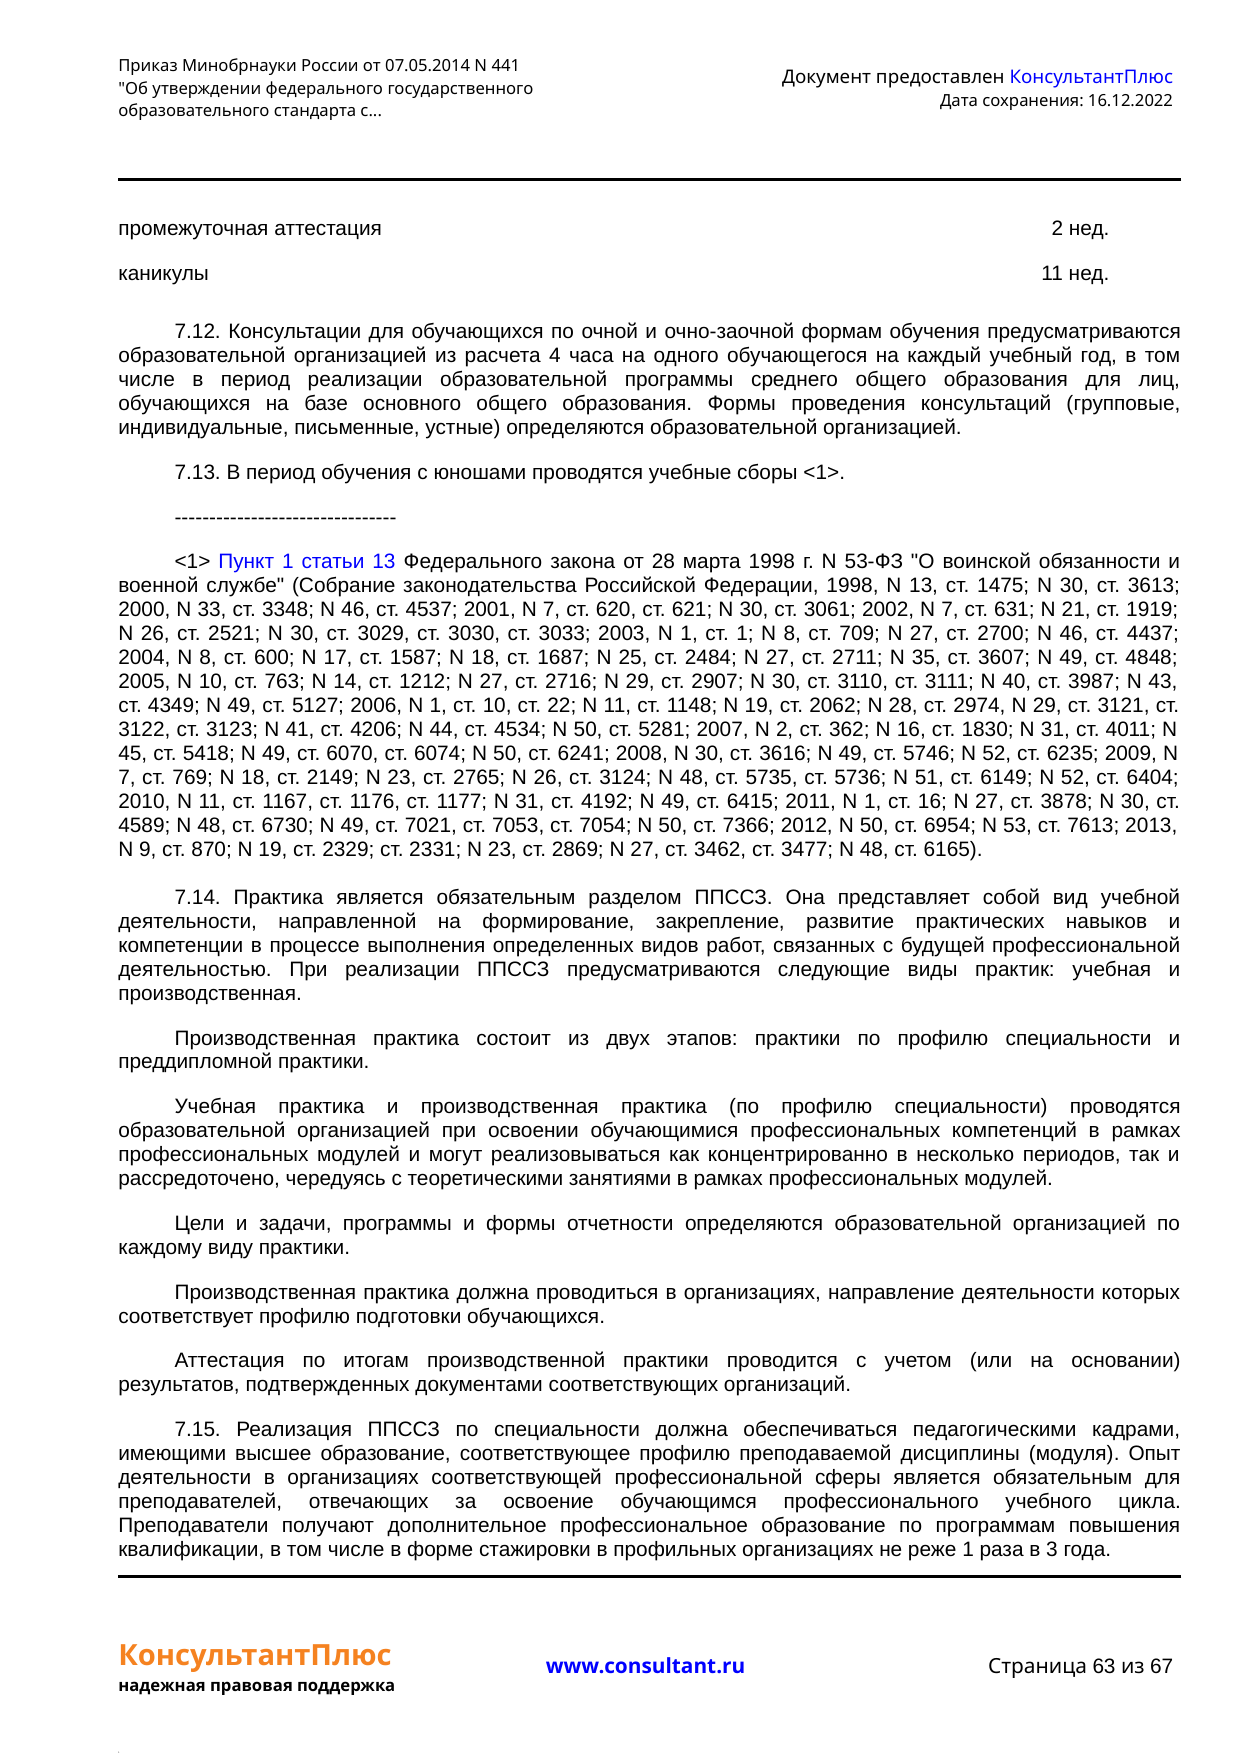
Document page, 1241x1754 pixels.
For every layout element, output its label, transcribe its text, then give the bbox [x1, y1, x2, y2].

text Аттестация по итогам производственной практики проводится с учетом (или на основании) результатов, подтвержденных документами соответствующих организаций. [118, 1348, 1181, 1396]
text 7.15. Реализация ППССЗ по специальности должна обеспечиваться педагогическими кадрами, имеющими высшее образование, соответствующее профилю преподаваемой дисциплины (модуля). Опыт деятельности в организациях соответствующей профессиональной сферы является обязательным для преподавателей, отвечающих за освоение обучающимся профессионального учебного цикла. Преподаватели получают дополнительное профессиональное образование по программам повышения квалификации, в том числе в форме стажировки в профильных организациях не реже 1 раза в 3 года. [118, 1417, 1181, 1561]
text Производственная практика должна проводиться в организациях, направление деятельности которых соответствует профилю подготовки обучающихся. [118, 1279, 1181, 1327]
text -------------------------------- [118, 504, 1181, 528]
text 7.13. В период обучения с юношами проводятся учебные сборы <1>. [118, 460, 1181, 484]
text 7.12. Консультации для обучающихся по очной и очно-заочной формам обучения предусматриваются образовательной организацией из расчета 4 часа на одного обучающегося на каждый учебный год, в том числе в период реализации образовательной программы среднего общего образования для лиц, обучающихся на базе основного общего образования. Формы проведения консультаций (групповые, индивидуальные, письменные, устные) определяются образовательной организацией. [118, 319, 1181, 439]
text Цели и задачи, программы и формы отчетности определяются образовательной организацией по каждому виду практики. [118, 1211, 1181, 1259]
text Производственная практика состоит из двух этапов: практики по профилю специальности и преддипломной практики. [118, 1025, 1181, 1073]
table_cell каникулы [112, 250, 958, 295]
table_cell промежуточная аттестация [112, 205, 958, 250]
text Учебная практика и производственная практика (по профилю специальности) проводятся образовательной организацией при освоении обучающимися профессиональных компетенций в рамках профессиональных модулей и могут реализовываться как концентрированно в несколько периодов, так и рассредоточено, чередуясь с теоретическими занятиями в рамках профессиональных модулей. [118, 1094, 1181, 1190]
text <1> Пункт 1 статьи 13 Федерального закона от 28 марта 1998 г. N 53-ФЗ "О воинской обязанности и военной службе" (Собрание законодательства Российской Федерации, 1998, N 13, ст. 1475; N 30, ст. 3613; 2000, N 33, ст. 3348; N 46, ст. 4537; 2001, N 7, ст. 620, ст. 621; N 30, ст. 3061; 2002, N 7, ст. 631; N 21, ст. 1919; N 26, ст. 2521; N 30, ст. 3029, ст. 3030, ст. 3033; 2003, N 1, ст. 1; N 8, ст. 709; N 27, ст. 2700; N 46, ст. 4437; 2004, N 8, ст. 600; N 17, ст. 1587; N 18, ст. 1687; N 25, ст. 2484; N 27, ст. 2711; N 35, ст. 3607; N 49, ст. 4848; 2005, N 10, ст. 763; N 14, ст. 1212; N 27, ст. 2716; N 29, ст. 2907; N 30, ст. 3110, ст. 3111; N 40, ст. 3987; N 43, ст. 4349; N 49, ст. 5127; 2006, N 1, ст. 10, ст. 22; N 11, ст. 1148; N 19, ст. 2062; N 28, ст. 2974, N 29, ст. 3121, ст. 3122, ст. 3123; N 41, ст. 4206; N 44, ст. 4534; N 50, ст. 5281; 2007, N 2, ст. 362; N 16, ст. 1830; N 31, ст. 4011; N 45, ст. 5418; N 49, ст. 6070, ст. 6074; N 50, ст. 6241; 2008, N 30, ст. 3616; N 49, ст. 5746; N 52, ст. 6235; 2009, N 7, ст. 769; N 18, ст. 2149; N 23, ст. 2765; N 26, ст. 3124; N 48, ст. 5735, ст. 5736; N 51, ст. 6149; N 52, ст. 6404; 2010, N 11, ст. 1167, ст. 1176, ст. 1177; N 31, ст. 4192; N 49, ст. 6415; 2011, N 1, ст. 16; N 27, ст. 3878; N 30, ст. 4589; N 48, ст. 6730; N 49, ст. 7021, ст. 7053, ст. 7054; N 50, ст. 7366; 2012, N 50, ст. 6954; N 53, ст. 7613; 2013, N 9, ст. 870; N 19, ст. 2329; ст. 2331; N 23, ст. 2869; N 27, ст. 3462, ст. 3477; N 48, ст. 6165). [118, 549, 1181, 861]
table_cell 2 нед. [958, 205, 1116, 250]
text 7.14. Практика является обязательным разделом ППССЗ. Она представляет собой вид учебной деятельности, направленной на формирование, закрепление, развитие практических навыков и компетенции в процессе выполнения определенных видов работ, связанных с будущей профессиональной деятельностью. При реализации ППССЗ предусматриваются следующие виды практик: учебная и производственная. [118, 885, 1181, 1004]
table_cell 11 нед. [958, 250, 1116, 295]
